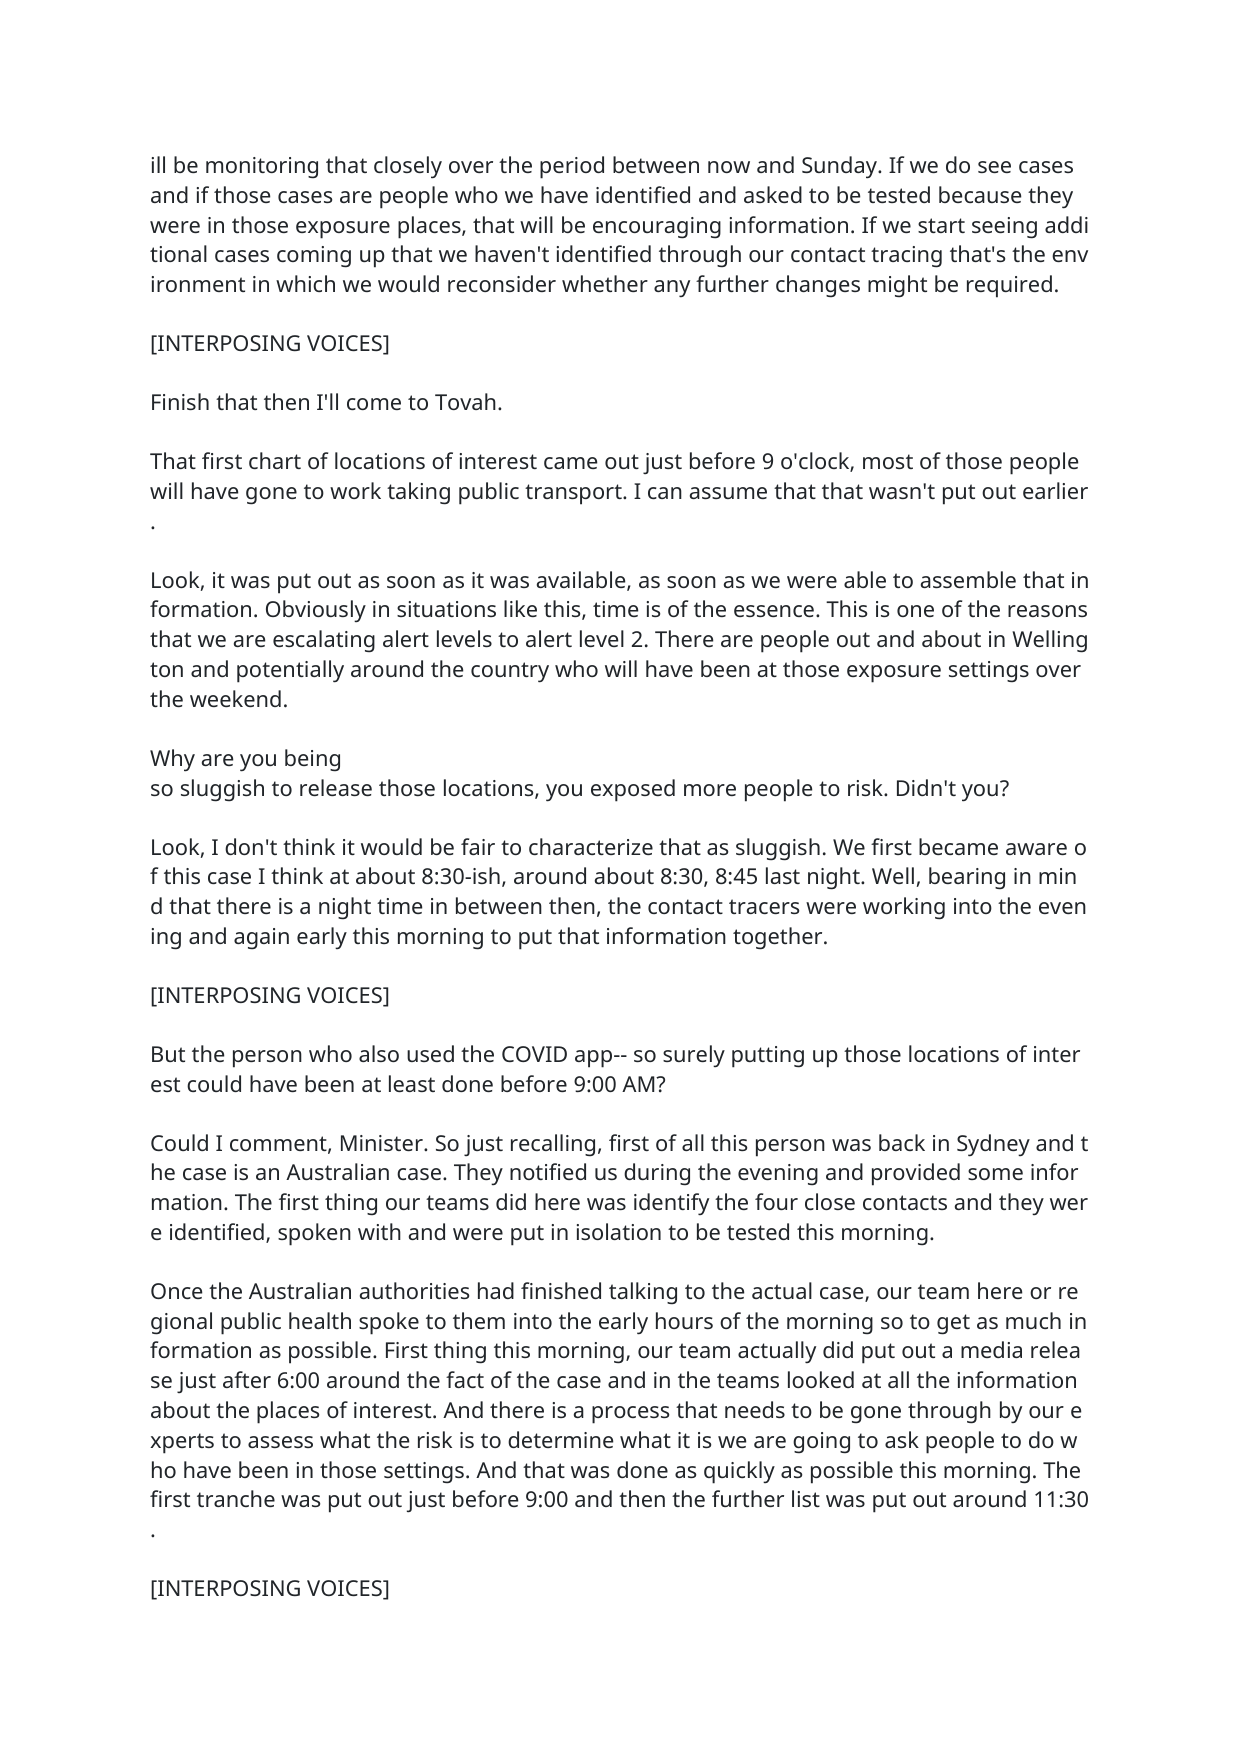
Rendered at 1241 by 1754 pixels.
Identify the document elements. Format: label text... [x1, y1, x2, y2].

text Look, I don't think it would be fair to characterize that as sluggish. We first became aware of this case I think at about 8:30-ish, around about 8:30, 8:45 last night. Well, bearing in mind that there is a night time in between then, the contact tracers were working into the evening and again early this morning to put that information together. [150, 831, 1090, 951]
text Once the Australian authorities had finished talking to the actual case, our team here or regional public health spoke to them into the early hours of the morning so to get as much information as possible. First thing this morning, our team actually did put out a media release just after 6:00 around the fact of the case and in the teams looked at all the information about the places of interest. And there is a process that needs to be gone through by our experts to assess what the risk is to determine what it is we are going to ask people to do who have been in those settings. And that was done as quickly as possible this morning. The first tranche was put out just before 9:00 and then the further list was put out around 11:30. [150, 1276, 1090, 1544]
text That first chart of locations of interest came out just before 9 o'clock, most of those people will have gone to work taking public transport. I can assume that that wasn't put out earlier. [150, 446, 1090, 535]
text Finish that then I'll come to Tovah. [150, 387, 1090, 417]
text Look, it was put out as soon as it was available, as soon as we were able to assemble that information. Obviously in situations like this, time is of the essence. This is one of the reasons that we are escalating alert levels to alert level 2. There are people out and about in Wellington and potentially around the country who will have been at those exposure settings over the weekend. [150, 564, 1090, 713]
text Could I comment, Minister. So just recalling, first of all this person was back in Sydney and the case is an Australian case. They notified us during the evening and provided some information. The first thing our teams did here was identify the four close contacts and they were identified, spoken with and were put in isolation to be tested this morning. [150, 1127, 1090, 1247]
text Why are you being so sluggish to release those locations, you exposed more people to risk. Didn't you? [150, 743, 1090, 802]
text [INTERPOSING VOICES] [150, 1573, 1090, 1603]
text [INTERPOSING VOICES] [150, 328, 1090, 358]
text But the person who also used the COVID app-- so surely putting up those locations of interest could have been at least done before 9:00 AM? [150, 1039, 1090, 1098]
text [150, 150, 1090, 299]
text [INTERPOSING VOICES] [150, 980, 1090, 1009]
